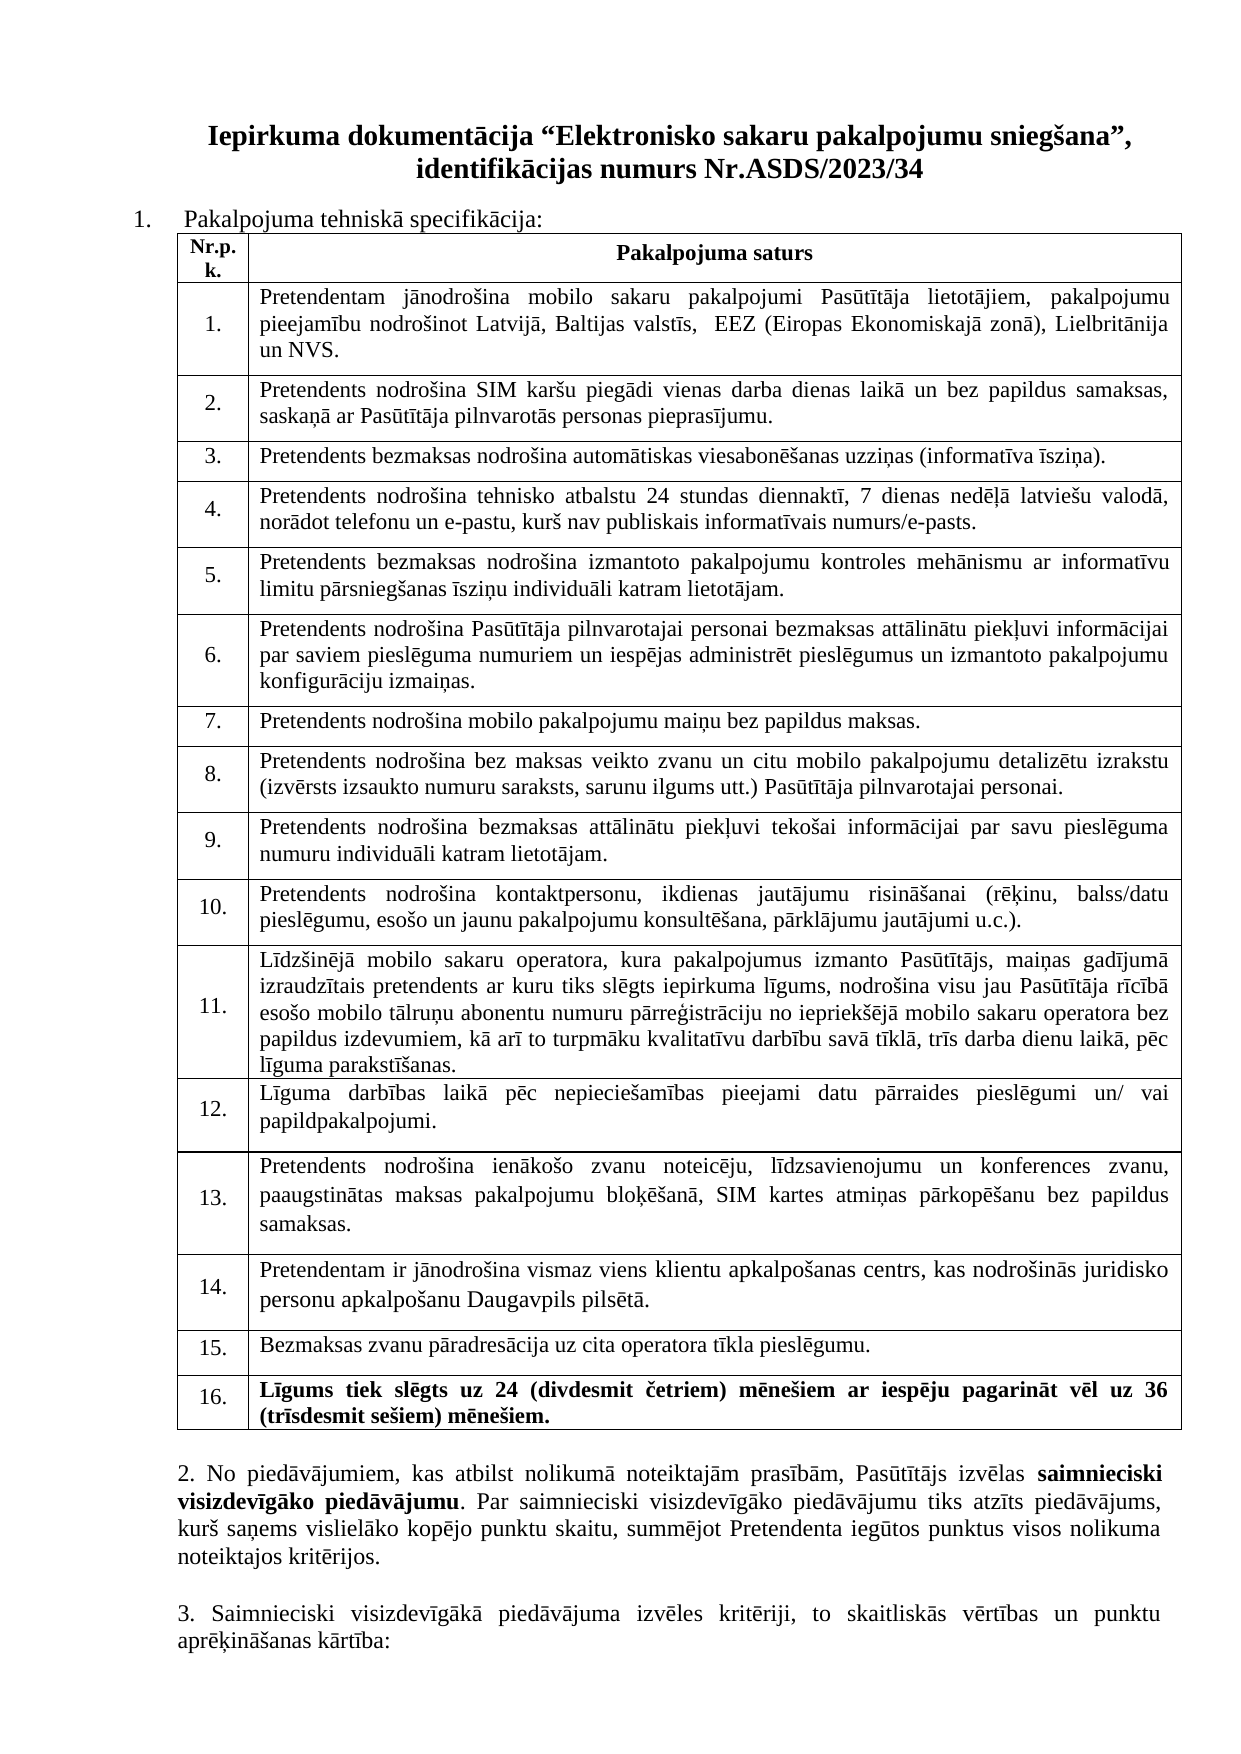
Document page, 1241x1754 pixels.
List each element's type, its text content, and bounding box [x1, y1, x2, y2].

list Pakalpojuma tehniskā specifikācija: [133, 204, 1162, 233]
table_cell 5. [178, 548, 248, 613]
table_cell 9. [178, 813, 248, 878]
table_cell Pretendents nodrošina mobilo pakalpojumu maiņu bez papildus maksas. [249, 707, 1181, 746]
table_cell Pretendents nodrošina bezmaksas attālinātu piekļuvi tekošai informācijai par savu pieslēguma numuru individuāli katram lietotājam. [249, 813, 1181, 878]
table_cell Līdzšinējā mobilo sakaru operatora, kura pakalpojumus izmanto Pasūtītājs, maiņas gadījumā izraudzītais pretendents ar kuru tiks slēgts iepirkuma līgums, nodrošina visu jau Pasūtītāja rīcībā esošo mobilo tālruņu abonentu numuru pārreģistrāciju no iepriekšējā mobilo sakaru operatora bez papildus izdevumiem, kā arī to turpmāku kvalitatīvu darbību savā tīklā, trīs darba dienu laikā, pēc līguma parakstīšanas. [249, 946, 1181, 1078]
table_cell 8. [178, 747, 248, 812]
table_cell 2. [178, 376, 248, 441]
table_cell Līguma darbības laikā pēc nepieciešamības pieejami datu pārraides pieslēgumi un/ vai papildpakalpojumi. [249, 1079, 1181, 1151]
text Iepirkuma dokumentācija “Elektronisko sakaru pakalpojumu sniegšana”, [177, 118, 1162, 152]
table_cell 1. [178, 283, 248, 375]
table_cell 16. [178, 1376, 248, 1429]
table_cell 14. [178, 1255, 248, 1330]
table_cell Pretendents nodrošina ienākošo zvanu noteicēju, līdzsavienojumu un konferences zvanu, paaugstinātas maksas pakalpojumu bloķēšanā, SIM kartes atmiņas pārkopēšanu bez papildus samaksas. [249, 1153, 1181, 1254]
table_cell Pretendents bezmaksas nodrošina izmantoto pakalpojumu kontroles mehānismu ar informatīvu limitu pārsniegšanas īsziņu individuāli katram lietotājam. [249, 548, 1181, 613]
table_cell 7. [178, 707, 248, 746]
table_cell Pretendentam ir jānodrošina vismaz viens klientu apkalpošanas centrs, kas nodrošinās juridisko personu apkalpošanu Daugavpils pilsētā. [249, 1255, 1181, 1330]
text 2. No piedāvājumiem, kas atbilst nolikumā noteiktajām prasībām, Pasūtītājs izvēlas saimnieciski visizdevīgāko piedāvājumu. Par saimnieciski visizdevīgāko piedāvājumu tiks atzīts piedāvājums, kurš saņems vislielāko kopējo punktu skaitu, summējot Pretendenta iegūtos punktus visos nolikuma noteiktajos kritērijos. [177, 1459, 1162, 1569]
table_cell 13. [178, 1153, 248, 1254]
table_cell Pretendents bezmaksas nodrošina automātiskas viesabonēšanas uzziņas (informatīva īsziņa). [249, 442, 1181, 481]
table_header Nr.p.k. [178, 234, 248, 282]
table_header Pakalpojuma saturs [249, 234, 1181, 282]
table_cell Pretendents nodrošina SIM karšu piegādi vienas darba dienas laikā un bez papildus samaksas, saskaņā ar Pasūtītāja pilnvarotās personas pieprasījumu. [249, 376, 1181, 441]
table_cell 4. [178, 482, 248, 547]
table_cell 10. [178, 880, 248, 945]
table_cell 12. [178, 1079, 248, 1151]
table_cell Pretendents nodrošina bez maksas veikto zvanu un citu mobilo pakalpojumu detalizētu izrakstu (izvērsts izsaukto numuru saraksts, sarunu ilgums utt.) Pasūtītāja pilnvarotajai personai. [249, 747, 1181, 812]
text 3. Saimnieciski visizdevīgākā piedāvājuma izvēles kritēriji, to skaitliskās vērtības un punktu aprēķināšanas kārtība: [177, 1599, 1162, 1654]
table_cell Pretendentam jānodrošina mobilo sakaru pakalpojumi Pasūtītāja lietotājiem, pakalpojumu pieejamību nodrošinot Latvijā, Baltijas valstīs, EEZ (Eiropas Ekonomiskajā zonā), Lielbritānija un NVS. [249, 283, 1181, 375]
table_cell Pretendents nodrošina kontaktpersonu, ikdienas jautājumu risināšanai (rēķinu, balss/datu pieslēgumu, esošo un jaunu pakalpojumu konsultēšana, pārklājumu jautājumi u.c.). [249, 880, 1181, 945]
table_cell 11. [178, 946, 248, 1078]
table_cell 15. [178, 1331, 248, 1375]
table_cell Bezmaksas zvanu pāradresācija uz cita operatora tīkla pieslēgumu. [249, 1331, 1181, 1375]
text identifikācijas numurs Nr.ASDS/2023/34 [177, 152, 1162, 185]
table_cell 3. [178, 442, 248, 481]
table_cell Līgums tiek slēgts uz 24 (divdesmit četriem) mēnešiem ar iespēju pagarināt vēl uz 36 (trīsdesmit sešiem) mēnešiem. [249, 1376, 1181, 1429]
table_cell 6. [178, 615, 248, 706]
table_cell Pretendents nodrošina tehnisko atbalstu 24 stundas diennaktī, 7 dienas nedēļā latviešu valodā, norādot telefonu un e-pastu, kurš nav publiskais informatīvais numurs/e-pasts. [249, 482, 1181, 547]
table_cell Pretendents nodrošina Pasūtītāja pilnvarotajai personai bezmaksas attālinātu piekļuvi informācijai par saviem pieslēguma numuriem un iespējas administrēt pieslēgumus un izmantoto pakalpojumu konfigurāciju izmaiņas. [249, 615, 1181, 706]
